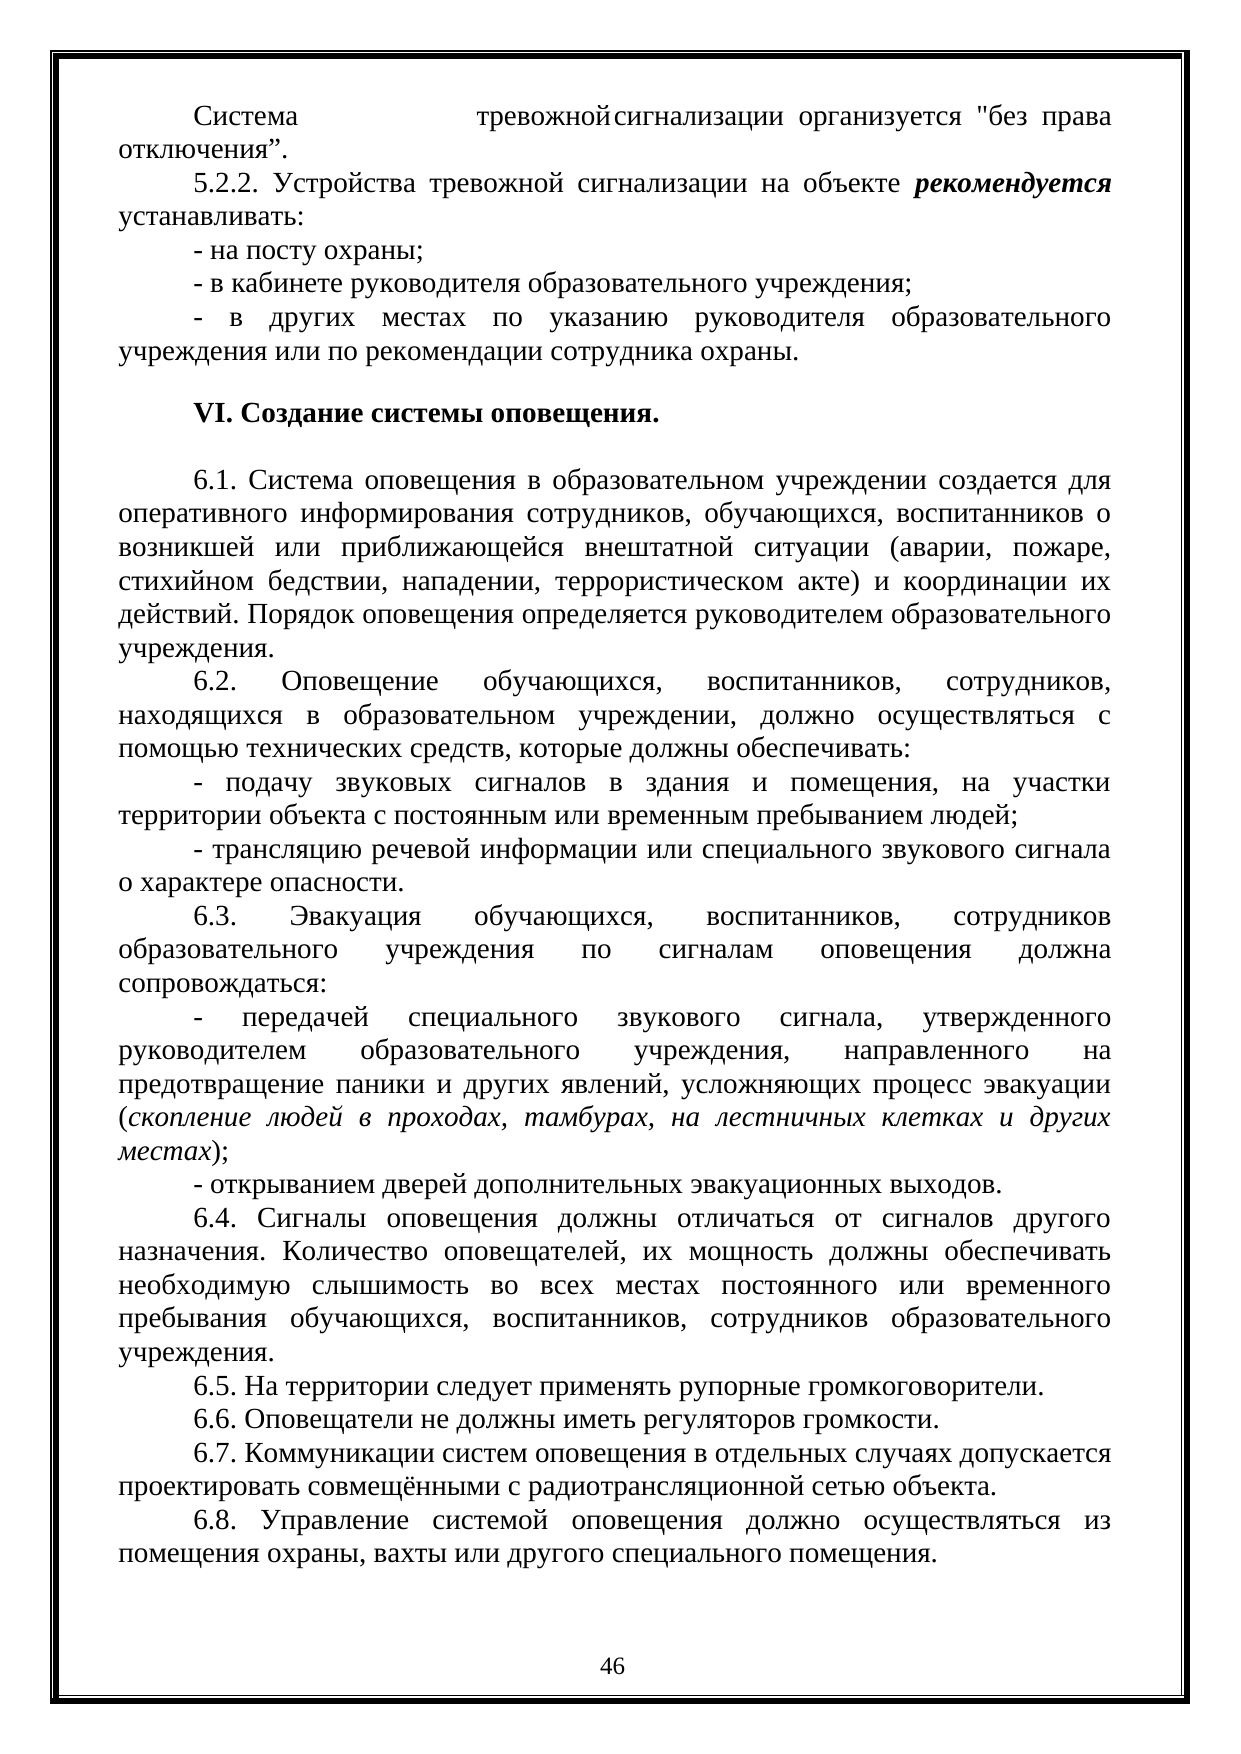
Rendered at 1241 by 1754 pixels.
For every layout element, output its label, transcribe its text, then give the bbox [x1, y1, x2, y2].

text 6.4. Сигналы оповещения должны отличаться от сигналов другого назначения. Количество оповещателей, их мощность должны обеспечивать необходимую слышимость во всех местах постоянного или временного пребывания обучающихся, воспитанников, сотрудников образовательного учреждения. [118, 1200, 1112, 1368]
text Система тревожной сигнализации организуется "без права отключения”. [118, 98, 1112, 165]
text 6.8. Управление системой оповещения должно осуществляться из помещения охраны, вахты или другого специального помещения. [118, 1502, 1112, 1569]
text 6.3. Эвакуация обучающихся, воспитанников, сотрудников образовательного учреждения по сигналам оповещения должна сопровождаться: [118, 898, 1112, 999]
text - подачу звуковых сигналов в здания и помещения, на участки территории объекта с постоянным или временным пребыванием людей; [118, 764, 1112, 831]
text 6.1. Система оповещения в образовательном учреждении создается для оперативного информирования сотрудников, обучающихся, воспитанников о возникшей или приближающейся внештатной ситуации (аварии, пожаре, стихийном бедствии, нападении, террористическом акте) и координации их действий. Порядок оповещения определяется руководителем образовательного учреждения. [118, 462, 1112, 663]
text - в других местах по указанию руководителя образовательного учреждения или по рекомендации сотрудника охраны. [118, 299, 1112, 366]
text - открыванием дверей дополнительных эвакуационных выходов. [118, 1166, 1112, 1200]
text VI. Создание системы оповещения. [118, 395, 1112, 428]
text - на посту охраны; [118, 232, 1112, 266]
text 6.6. Оповещатели не должны иметь регуляторов громкости. [118, 1401, 1112, 1435]
text 5.2.2. Устройства тревожной сигнализации на объекте рекомендуется устанавливать: [118, 165, 1112, 232]
text - передачей специального звукового сигнала, утвержденного руководителем образовательного учреждения, направленного на предотвращение паники и других явлений, усложняющих процесс эвакуации (скопление людей в проходах, тамбурах, на лестничных клетках и других местах); [118, 999, 1112, 1166]
text 6.2. Оповещение обучающихся, воспитанников, сотрудников, находящихся в образовательном учреждении, должно осуществляться с помощью технических средств, которые должны обеспечивать: [118, 663, 1112, 764]
text 6.7. Коммуникации систем оповещения в отдельных случаях допускается проектировать совмещёнными с радиотрансляционной сетью объекта. [118, 1435, 1112, 1502]
text 6.5. На территории следует применять рупорные громкоговорители. [118, 1368, 1112, 1401]
text - трансляцию речевой информации или специального звукового сигнала о характере опасности. [118, 831, 1112, 898]
text - в кабинете руководителя образовательного учреждения; [118, 266, 1112, 299]
